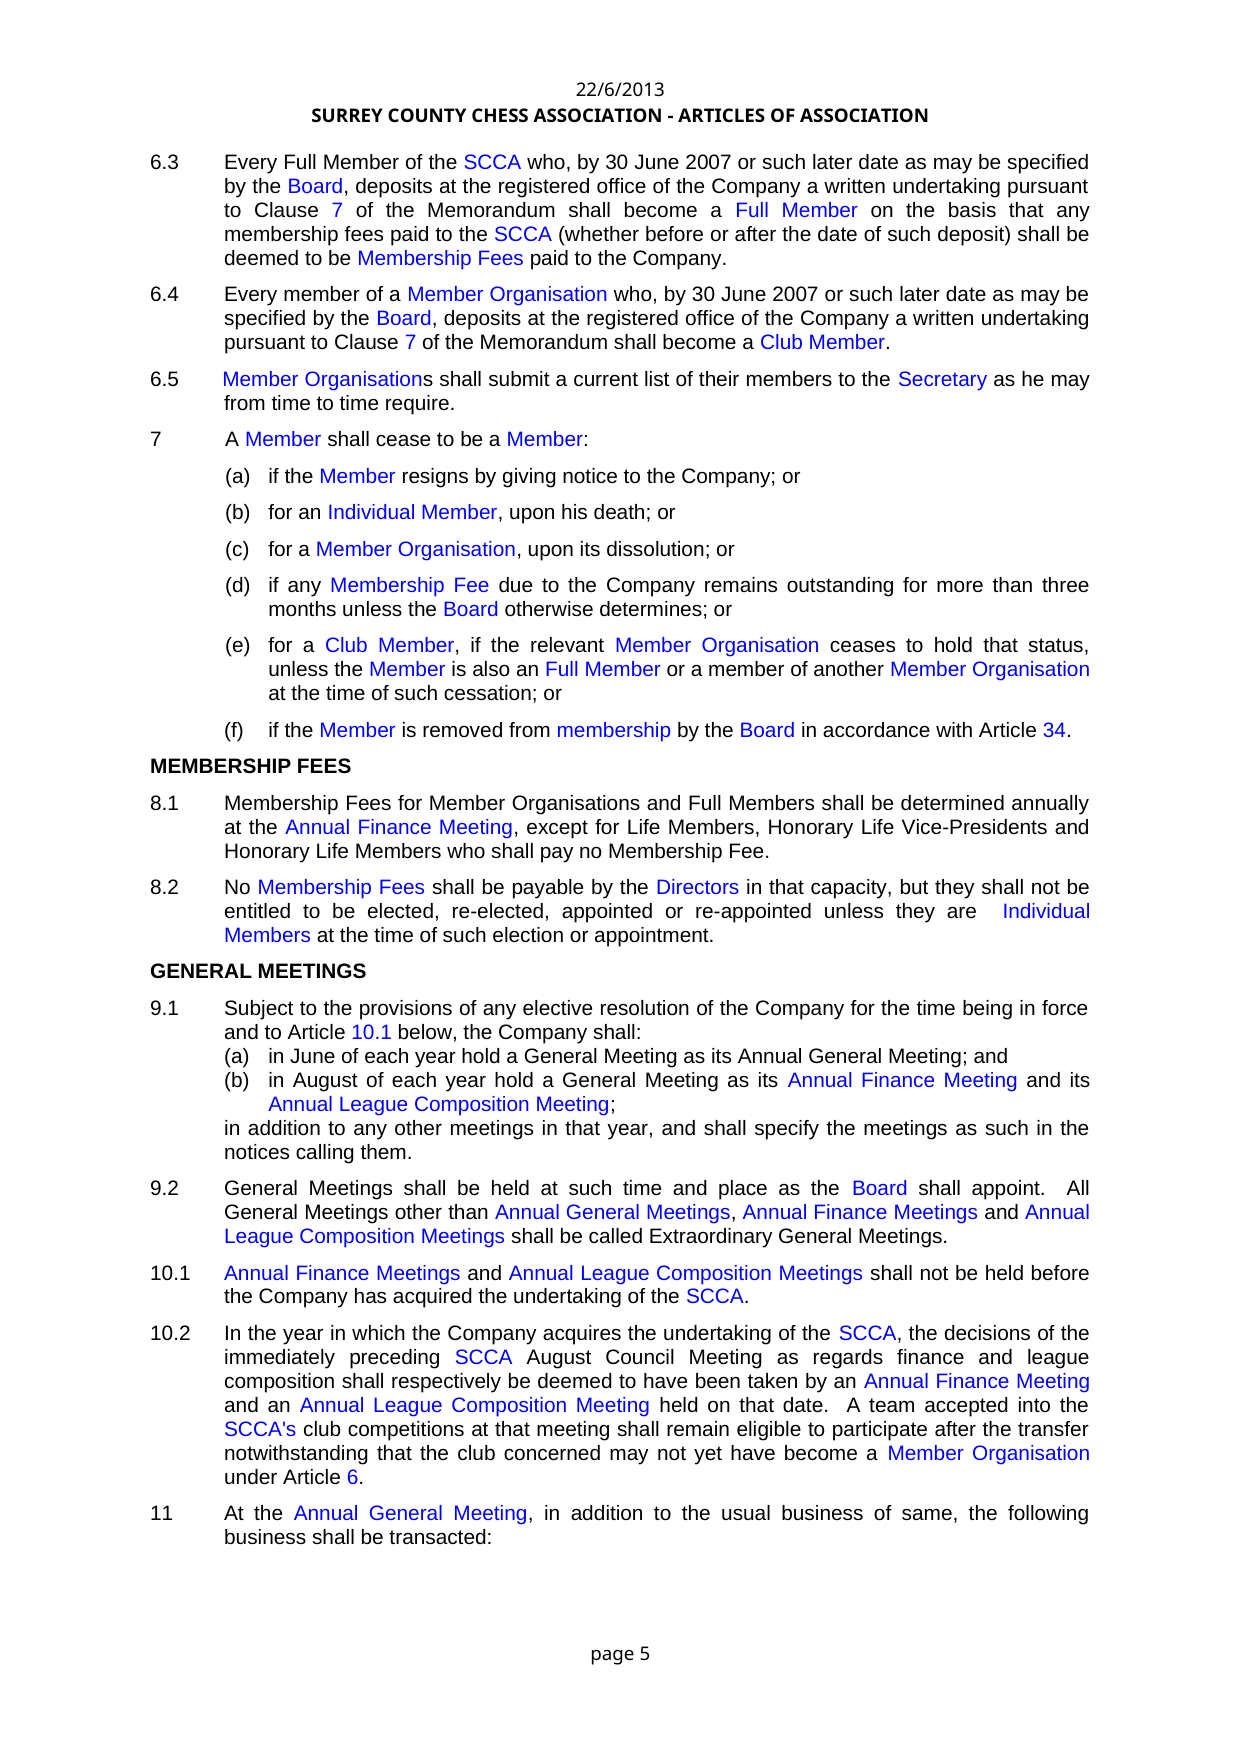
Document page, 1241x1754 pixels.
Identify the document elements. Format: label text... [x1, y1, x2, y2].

text 9.2 General Meetings shall be held at such time and place as the Board shall appoint. All General Meetings other than Annual General Meetings, Annual Finance Meetings and Annual League Composition Meetings shall be called Extraordinary General Meetings. [150, 1176, 1090, 1248]
text (e) for a , if the relevant Member Organisation ceases to hold that status, unless the Member is also an Full Member or a member of another Member Organisation at the time of such cessation; or [225, 633, 1090, 705]
text (f) if the Member is removed from membership by the Board in accordance with Article 34. [224, 718, 1090, 742]
text in addition to any other meetings in that year, and shall specify the meetings as such in the notices calling them. [224, 1116, 1090, 1163]
text 8.1 Membership Fees for Member Organisations and Full Members shall be determined annually at the Annual Finance Meeting, except for Life Members, Honorary Life Vice-Presidents and Honorary Life Members who shall pay no Membership Fee. [150, 791, 1090, 862]
text (a) in June of each year hold a General Meeting as its Annual General Meeting; and [224, 1044, 1090, 1068]
text 8.2 No Membership Fees shall be payable by the in that capacity, but they shall not be entitled to be elected, re-elected, appointed or re-appointed unless they are Individual Members at the time of such election or appointment. [150, 875, 1090, 947]
text 7 A Member shall cease to be a Member: [150, 427, 1090, 451]
subtitle MEMBERSHIP FEES [150, 754, 1090, 778]
text (b) in August of each year hold a General Meeting as its Annual Finance Meeting and its Annual League Composition Meeting; [224, 1068, 1090, 1116]
text (b) for an Individual Member, upon his death; or [225, 500, 1090, 524]
text (a) if the Member resigns by giving notice to the Company; or [225, 463, 1090, 487]
text 6.3 Every Full Member of the SCCA who, by 30 June 2007 or such later date as may be specified by the Board, deposits at the registered office of the Company a written undertaking pursuant to Clause 7 of the Memorandum shall become a Full Member on the basis that any membership fees paid to the SCCA (whether before or after the date of such deposit) shall be deemed to be Membership Fees paid to the Company. [150, 150, 1090, 270]
text 10.1 Annual Finance Meetings and Annual League Composition Meetings shall not be held before the Company has acquired the undertaking of the SCCA. [150, 1260, 1090, 1308]
text (c) for a Member Organisation, upon its dissolution; or [225, 536, 1090, 560]
subtitle GENERAL MEETINGS [150, 959, 1090, 983]
text 10.2 In the year in which the Company acquires the undertaking of the SCCA, the decisions of the immediately preceding SCCA August Council Meeting as regards finance and league composition shall respectively be deemed to have been taken by an Annual Finance Meeting and an Annual League Composition Meeting held on that date. A team accepted into the SCCA's club competitions at that meeting shall remain eligible to participate after the transfer notwithstanding that the club concerned may not yet have become a under Article 6. [150, 1321, 1090, 1488]
text (d) if any Membership Fee due to the Company remains outstanding for more than three months unless the Board otherwise determines; or [225, 573, 1090, 621]
text 6.5 Member Organisations shall submit a current list of their members to the Secretary as he may from time to time require. [150, 367, 1090, 414]
text 11 At the Annual General Meeting, in addition to the usual business of same, the following business shall be transacted: [150, 1501, 1090, 1549]
text 6.4 Every member of a who, by 30 June 2007 or such later date as may be specified by the Board, deposits at the registered office of the Company a written undertaking pursuant to Clause 7 of the Memorandum shall become a . [150, 282, 1090, 354]
text 9.1 Subject to the provisions of any elective resolution of the Company for the time being in force and to Article 10.1 below, the Company shall: [150, 996, 1090, 1044]
